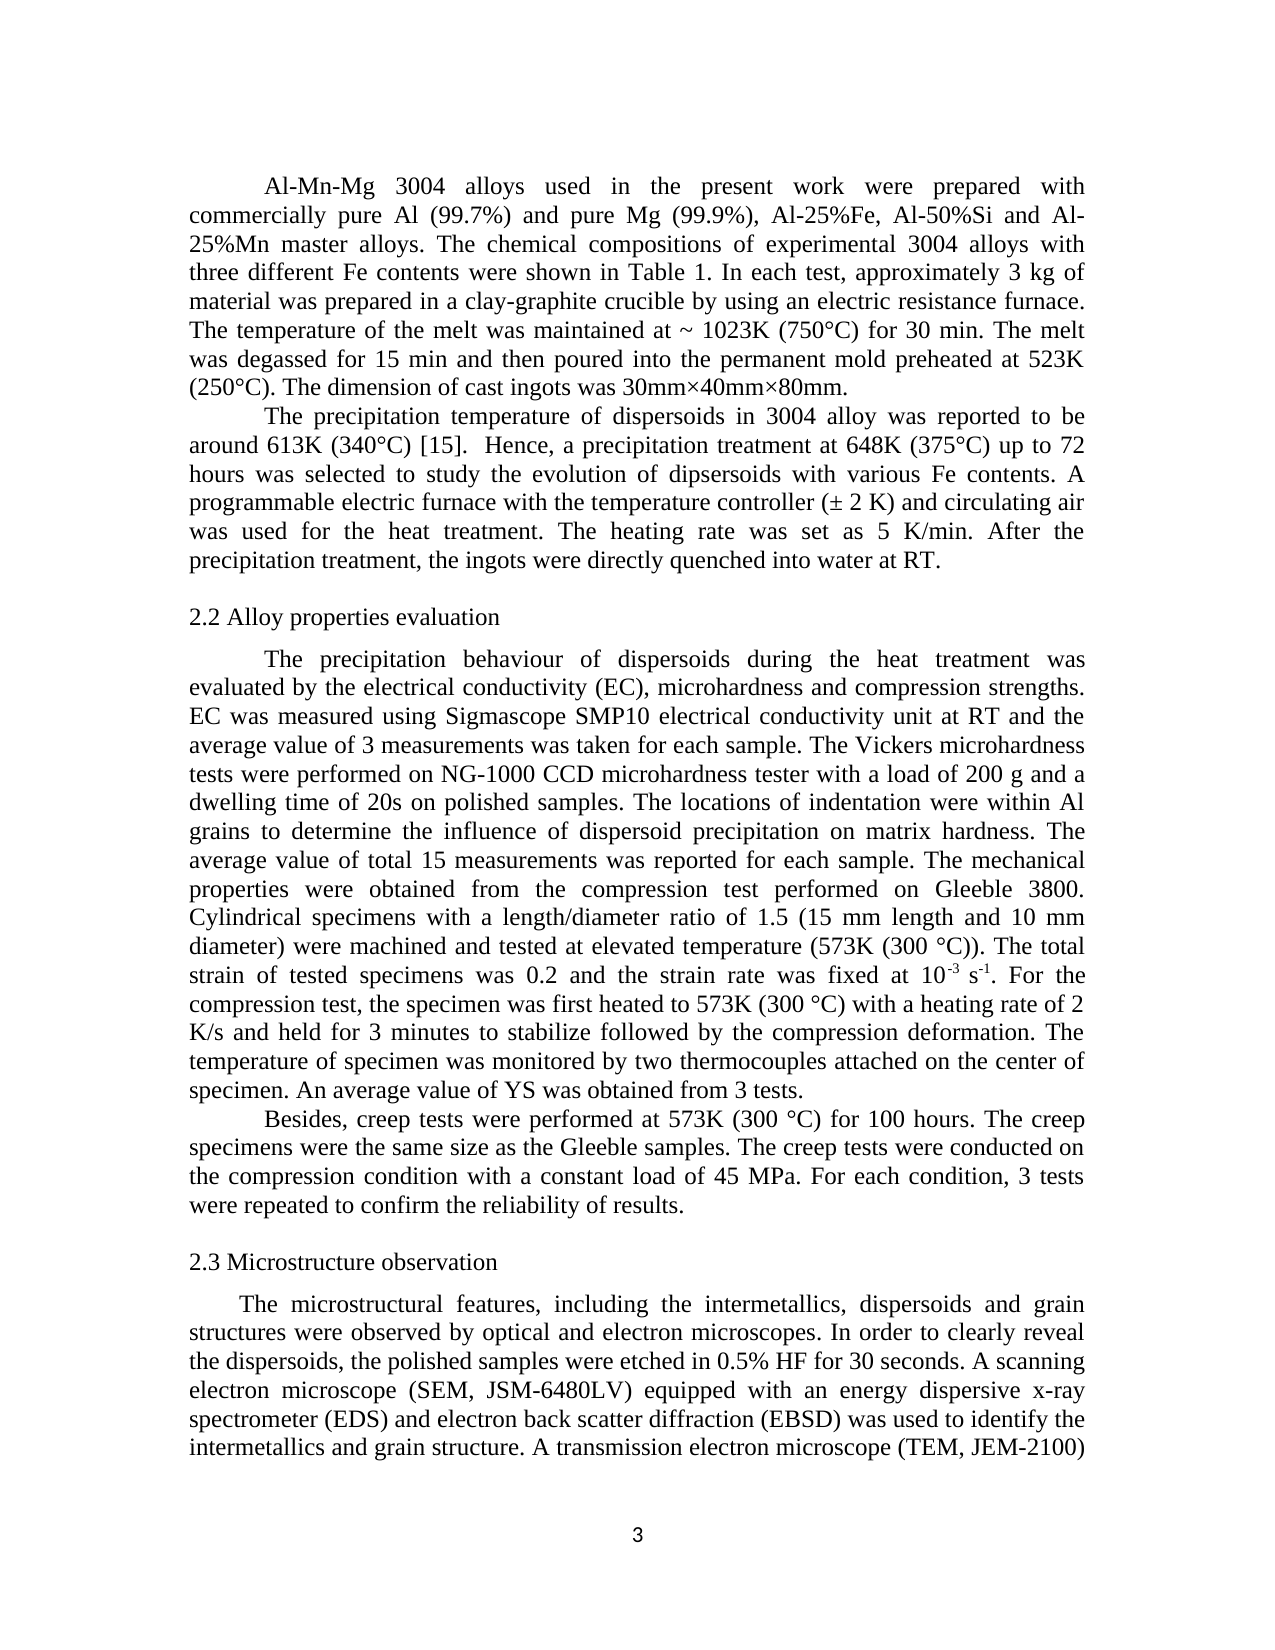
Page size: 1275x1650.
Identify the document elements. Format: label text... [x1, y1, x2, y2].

text 2.3 Microstructure observation [189, 1247, 1086, 1276]
text 2.2 Alloy properties evaluation [189, 602, 1086, 631]
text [189, 1289, 1086, 1461]
text Besides, creep tests were performed at 573K (300 °C) for 100 hours. The creep specimens were the same size as the Gleeble samples. The creep tests were conducted on the compression condition with a constant load of 45 MPa. For each condition, 3 tests were repeated to confirm the reliability of results. [189, 1104, 1086, 1219]
text The precipitation temperature of dispersoids in 3004 alloy was reported to be around 613K (340°C) [15]. Hence, a precipitation treatment at 648K (375°C) up to 72 hours was selected to study the evolution of dipsersoids with various Fe contents. A programmable electric furnace with the temperature controller (± 2 K) and circulating air was used for the heat treatment. The heating rate was set as 5 K/min. After the precipitation treatment, the ingots were directly quenched into water at RT. [189, 401, 1086, 574]
text Al-Mn-Mg 3004 alloys used in the present work were prepared with commercially pure Al (99.7%) and pure Mg (99.9%), Al-25%Fe, Al-50%Si and Al-25%Mn master alloys. The chemical compositions of experimental 3004 alloys with three different Fe contents were shown in Table 1. In each test, approximately 3 kg of material was prepared in a clay-graphite crucible by using an electric resistance furnace. The temperature of the melt was maintained at ~ 1023K (750°C) for 30 min. The melt was degassed for 15 min and then poured into the permanent mold preheated at 523K (250°C). The dimension of cast ingots was 30mm×40mm×80mm. [189, 171, 1086, 401]
text The precipitation behaviour of dispersoids during the heat treatment was evaluated by the electrical conductivity (EC), microhardness and compression strengths. EC was measured using Sigmascope SMP10 electrical conductivity unit at RT and the average value of 3 measurements was taken for each sample. The Vickers microhardness tests were performed on NG-1000 CCD microhardness tester with a load of 200 g and a dwelling time of 20s on polished samples. The locations of indentation were within Al grains to determine the influence of dispersoid precipitation on matrix hardness. The average value of total 15 measurements was reported for each sample. The mechanical properties were obtained from the compression test performed on Gleeble 3800. Cylindrical specimens with a length/diameter ratio of 1.5 (15 mm length and 10 mm diameter) were machined and tested at elevated temperature (573K (300 °C)). The total strain of tested specimens was 0.2 and the strain rate was fixed at 10-3 s-1. For the compression test, the specimen was first heated to 573K (300 °C) with a heating rate of 2 K/s and held for 3 minutes to stabilize followed by the compression deformation. The temperature of specimen was monitored by two thermocouples attached on the center of specimen. An average value of YS was obtained from 3 tests. [189, 644, 1086, 1104]
